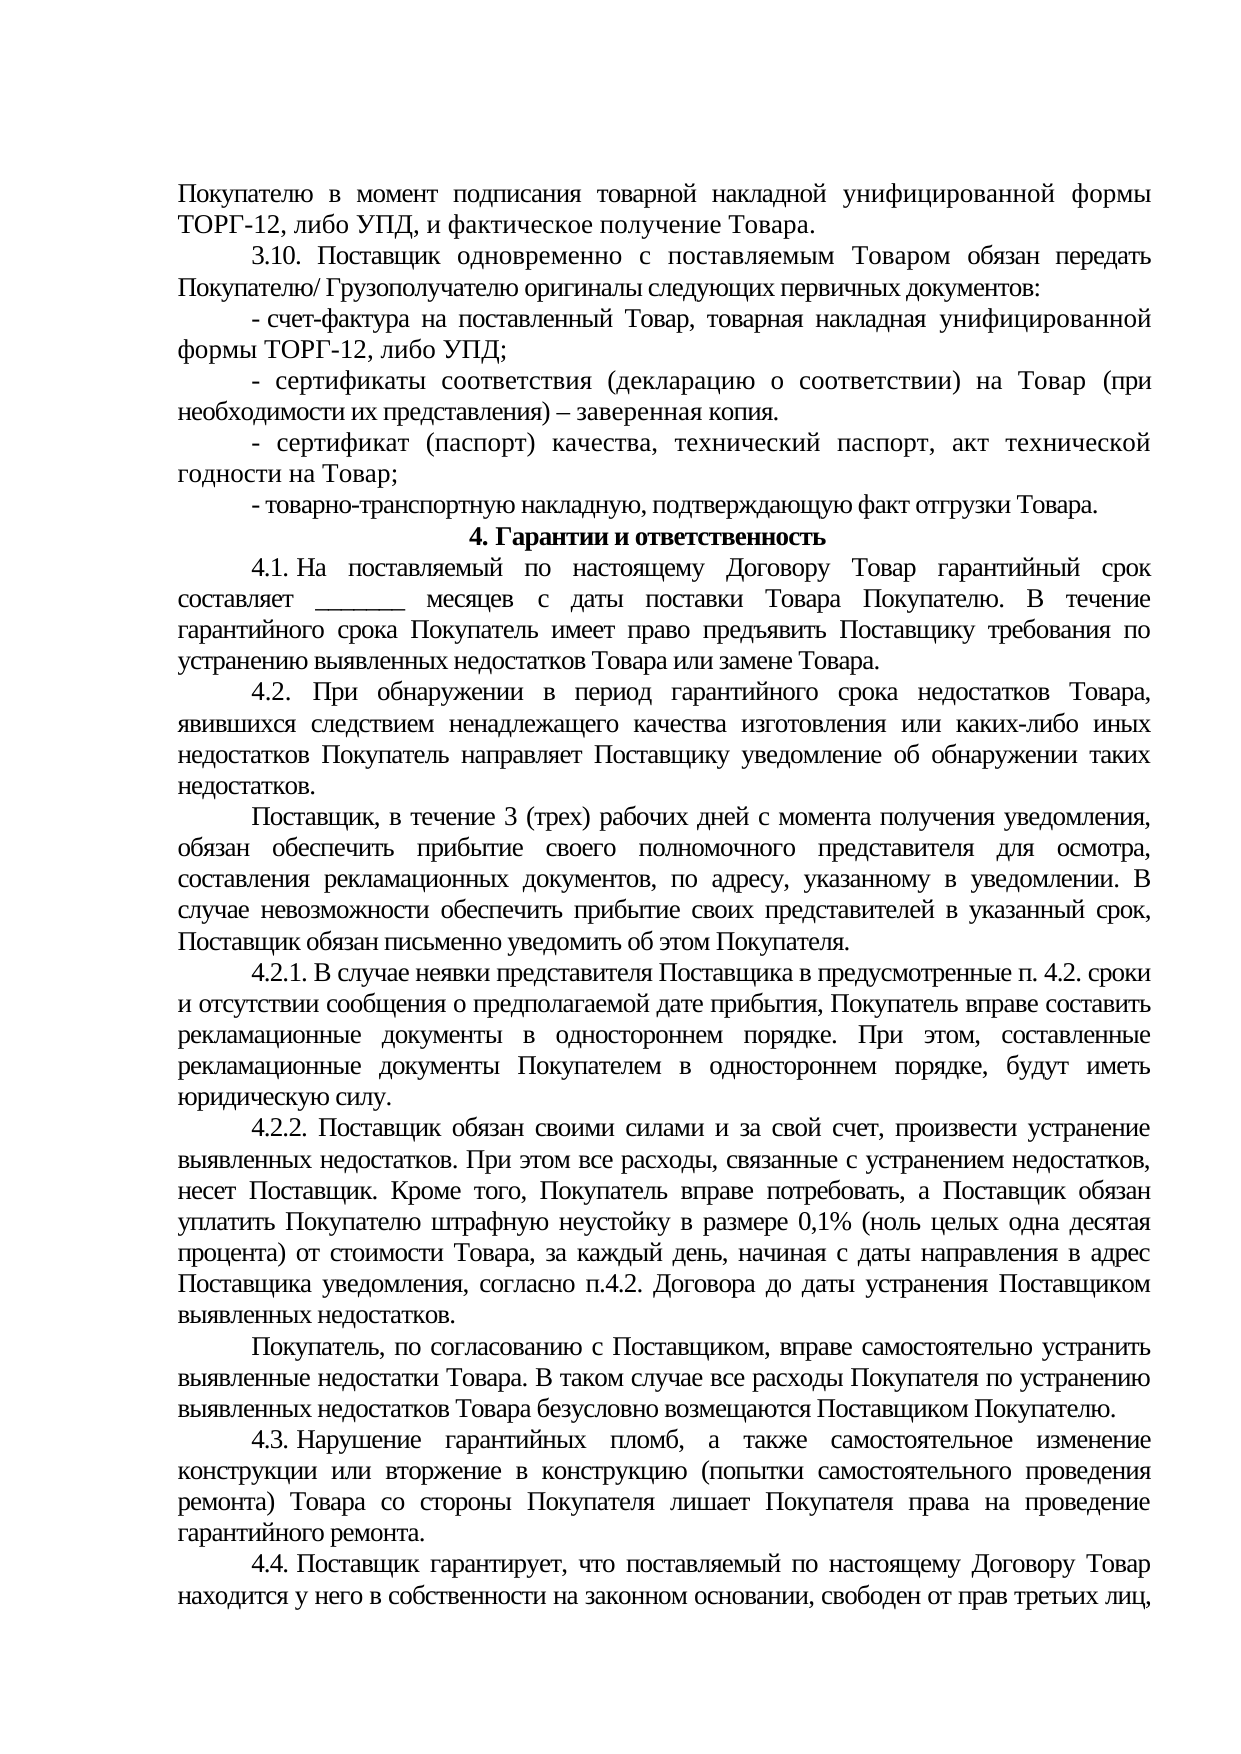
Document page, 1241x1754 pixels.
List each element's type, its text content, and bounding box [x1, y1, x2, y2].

text 4.2.1. В случае неявки представителя Поставщика в предусмотренные п. 4.2. сроки и отсутствии сообщения о предполагаемой дате прибытия, Покупатель вправе составить рекламационные документы в одностороннем порядке. При этом, составленные рекламационные документы Покупателем в одностороннем порядке, будут иметь юридическую силу. [177, 956, 1152, 1112]
text 4.1. На поставляемый по настоящему Договору Товар гарантийный срок составляет _______ месяцев с даты поставки Товара Покупателю. В течение гарантийного срока Покупатель имеет право предъявить Поставщику требования по устранению выявленных недостатков Товара или замене Товара. [177, 551, 1152, 676]
text - сертификат (паспорт) качества, технический паспорт, акт технической годности на Товар; [177, 426, 1152, 489]
text 4.2. При обнаружении в период гарантийного срока недостатков Товара, явившихся следствием ненадлежащего качества изготовления или каких-либо иных недостатков Покупатель направляет Поставщику уведомление об обнаружении таких недостатков. [177, 676, 1152, 800]
text - товарно-транспортную накладную, подтверждающую факт отгрузки Товара. [177, 489, 1152, 520]
text 3.10. Поставщик одновременно с поставляемым Товаром обязан передать Покупателю/ Грузополучателю оригиналы следующих первичных документов: [177, 239, 1152, 302]
text Поставщик, в течение 3 (трех) рабочих дней с момента получения уведомления, обязан обеспечить прибытие своего полномочного представителя для осмотра, составления рекламационных документов, по адресу, указанному в уведомлении. В случае невозможности обеспечить прибытие своих представителей в указанный срок, Поставщик обязан письменно уведомить об этом Покупателя. [177, 800, 1152, 956]
text 4.3. Нарушение гарантийных пломб, а также самостоятельное изменение конструкции или вторжение в конструкцию (попытки самостоятельного проведения ремонта) Товара со стороны Покупателя лишает Покупателя права на проведение гарантийного ремонта. [177, 1423, 1152, 1548]
text Покупатель, по согласованию с Поставщиком, вправе самостоятельно устранить выявленные недостатки Товара. В таком случае все расходы Покупателя по устранению выявленных недостатков Товара безусловно возмещаются Поставщиком Покупателю. [177, 1329, 1152, 1423]
text - счет-фактура на поставленный Товар, товарная накладная унифицированной формы ТОРГ-12, либо УПД; [177, 302, 1152, 364]
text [177, 177, 1152, 239]
text 4. Гарантии и ответственность [177, 520, 1152, 551]
text - сертификаты соответствия (декларацию о соответствии) на Товар (при необходимости их представления) – заверенная копия. [177, 364, 1152, 426]
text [177, 1548, 1152, 1610]
text 4.2.2. Поставщик обязан своими силами и за свой счет, произвести устранение выявленных недостатков. При этом все расходы, связанные с устранением недостатков, несет Поставщик. Кроме того, Покупатель вправе потребовать, а Поставщик обязан уплатить Покупателю штрафную неустойку в размере 0,1% (ноль целых одна десятая процента) от стоимости Товара, за каждый день, начиная с даты направления в адрес Поставщика уведомления, согласно п.4.2. Договора до даты устранения Поставщиком выявленных недостатков. [177, 1112, 1152, 1329]
